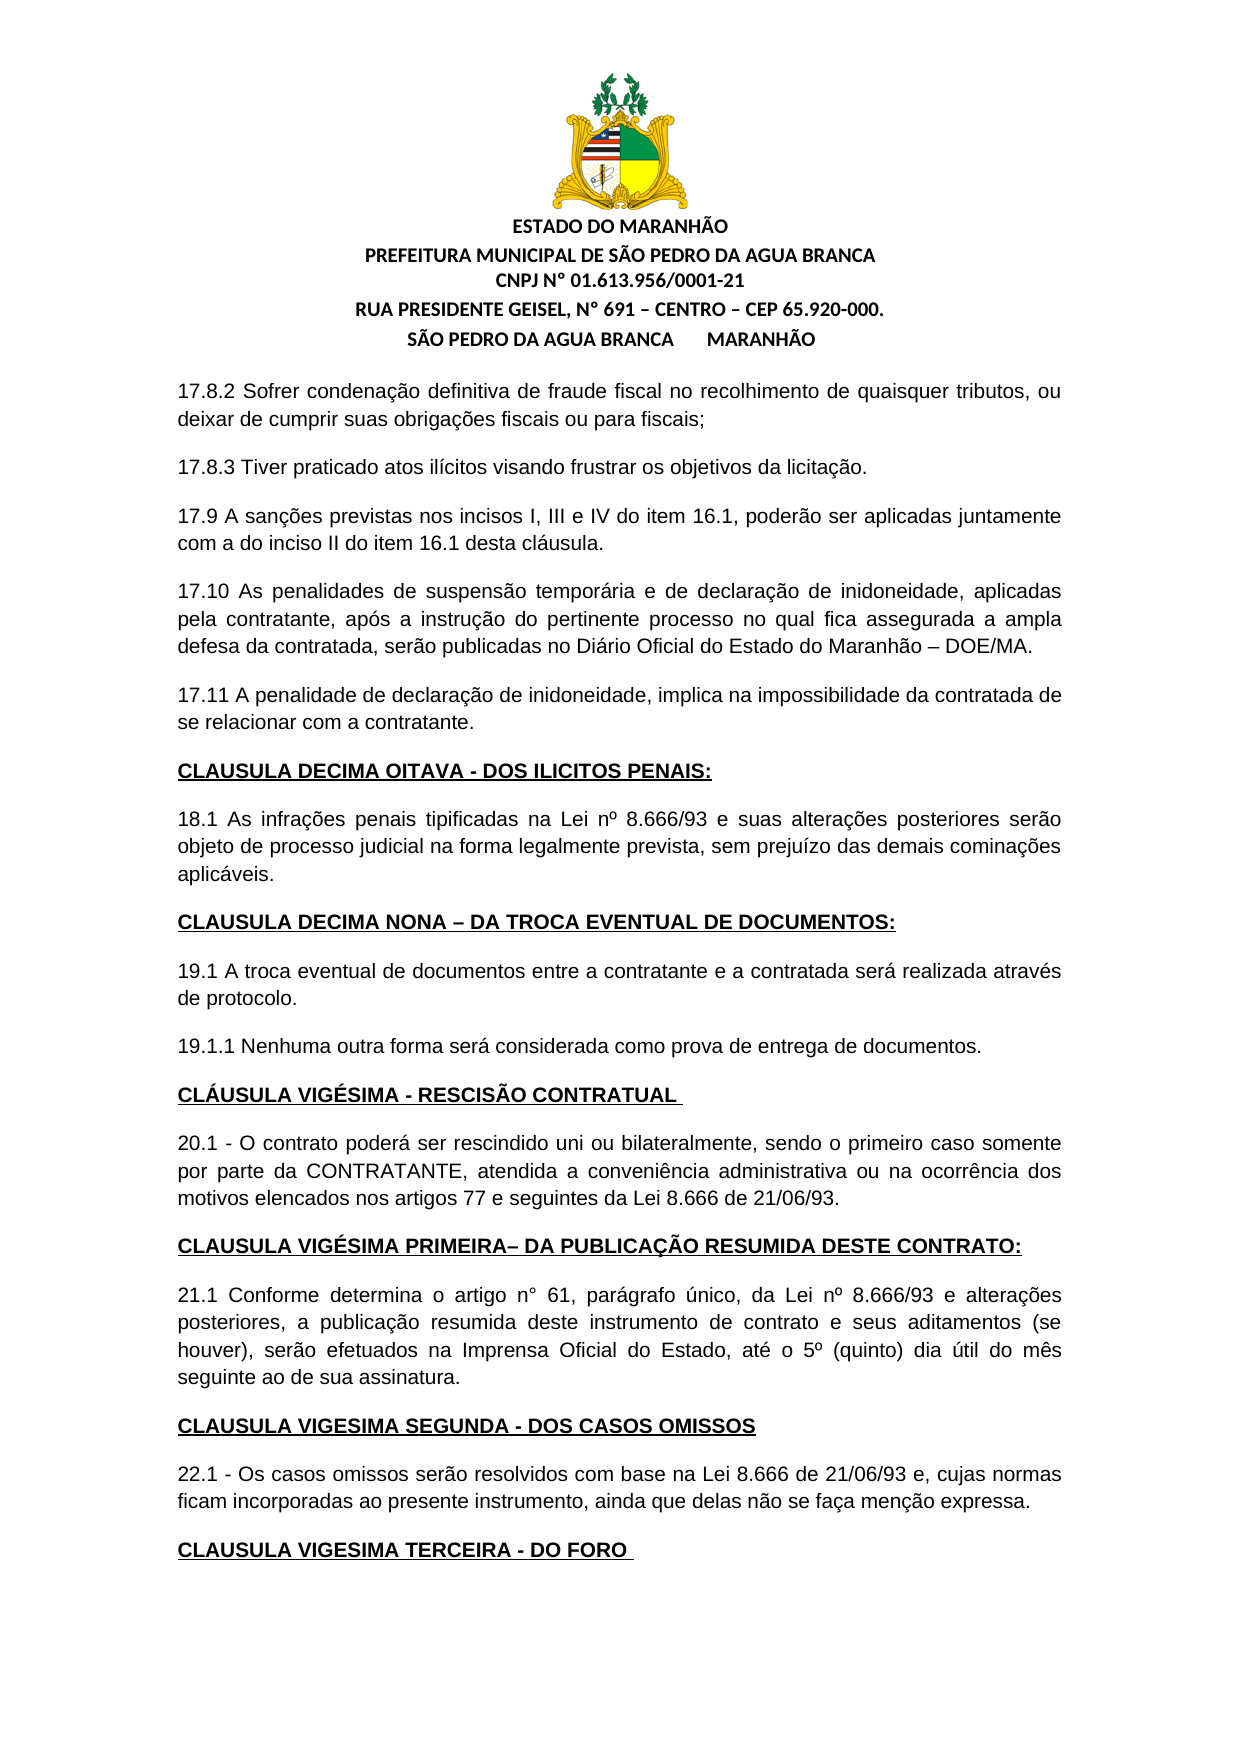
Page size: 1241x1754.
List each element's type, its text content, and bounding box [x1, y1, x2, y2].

text 17.11 A penalidade de declaração de inidoneidade, implica na impossibilidade da contratada de se relacionar com a contratante. [177, 683, 1063, 734]
text CLAUSULA DECIMA OITAVA - DOS ILICITOS PENAIS: [177, 758, 1063, 782]
text CLAUSULA DECIMA NONA – DA TROCA EVENTUAL DE DOCUMENTOS: [177, 910, 1063, 934]
text 17.9 A sanções previstas nos incisos I, III e IV do item 16.1, poderão ser aplicadas juntamente com a do inciso II do item 16.1 desta cláusula. [177, 503, 1063, 555]
text 20.1 - O contrato poderá ser rescindido uni ou bilateralmente, sendo o primeiro caso somente por parte da CONTRATANTE, atendida a conveniência administrativa ou na ocorrência dos motivos elencados nos artigos 77 e seguintes da Lei 8.666 de 21/06/93. [177, 1131, 1063, 1210]
text 21.1 Conforme determina o artigo n° 61, parágrafo único, da Lei nº 8.666/93 e alterações posteriores, a publicação resumida deste instrumento de contrato e seus aditamentos (se houver), serão efetuados na Imprensa Oficial do Estado, até o 5º (quinto) dia útil do mês seguinte ao de sua assinatura. [177, 1283, 1063, 1389]
text 17.8.2 Sofrer condenação definitiva de fraude fiscal no recolhimento de quaisquer tributos, ou deixar de cumprir suas obrigações fiscais ou para fiscais; [177, 379, 1063, 431]
picture [552, 73, 688, 210]
text 19.1 A troca eventual de documentos entre a contratante e a contratada será realizada através de protocolo. [177, 958, 1063, 1010]
text 17.8.3 Tiver praticado atos ilícitos visando frustrar os objetivos da licitação. [177, 455, 1063, 479]
text CLAUSULA VIGESIMA TERCEIRA - DO FORO [177, 1538, 1063, 1562]
text CLAUSULA VIGESIMA SEGUNDA - DOS CASOS OMISSOS [177, 1413, 1063, 1437]
text CLAUSULA VIGÉSIMA PRIMEIRA– DA PUBLICAÇÃO RESUMIDA DESTE CONTRATO: [177, 1234, 1063, 1258]
text 19.1.1 Nenhuma outra forma será considerada como prova de entrega de documentos. [177, 1034, 1063, 1058]
text 18.1 As infrações penais tipificadas na Lei nº 8.666/93 e suas alterações posteriores serão objeto de processo judicial na forma legalmente prevista, sem prejuízo das demais cominações aplicáveis. [177, 807, 1063, 886]
text 22.1 - Os casos omissos serão resolvidos com base na Lei 8.666 de 21/06/93 e, cujas normas ficam incorporadas ao presente instrumento, ainda que delas não se faça menção expressa. [177, 1462, 1063, 1513]
text 17.10 As penalidades de suspensão temporária e de declaração de inidoneidade, aplicadas pela contratante, após a instrução do pertinente processo no qual fica assegurada a ampla defesa da contratada, serão publicadas no Diário Oficial do Estado do Maranhão – DOE/MA. [177, 579, 1063, 658]
text CLÁUSULA VIGÉSIMA - RESCISÃO CONTRATUAL [177, 1083, 1063, 1107]
